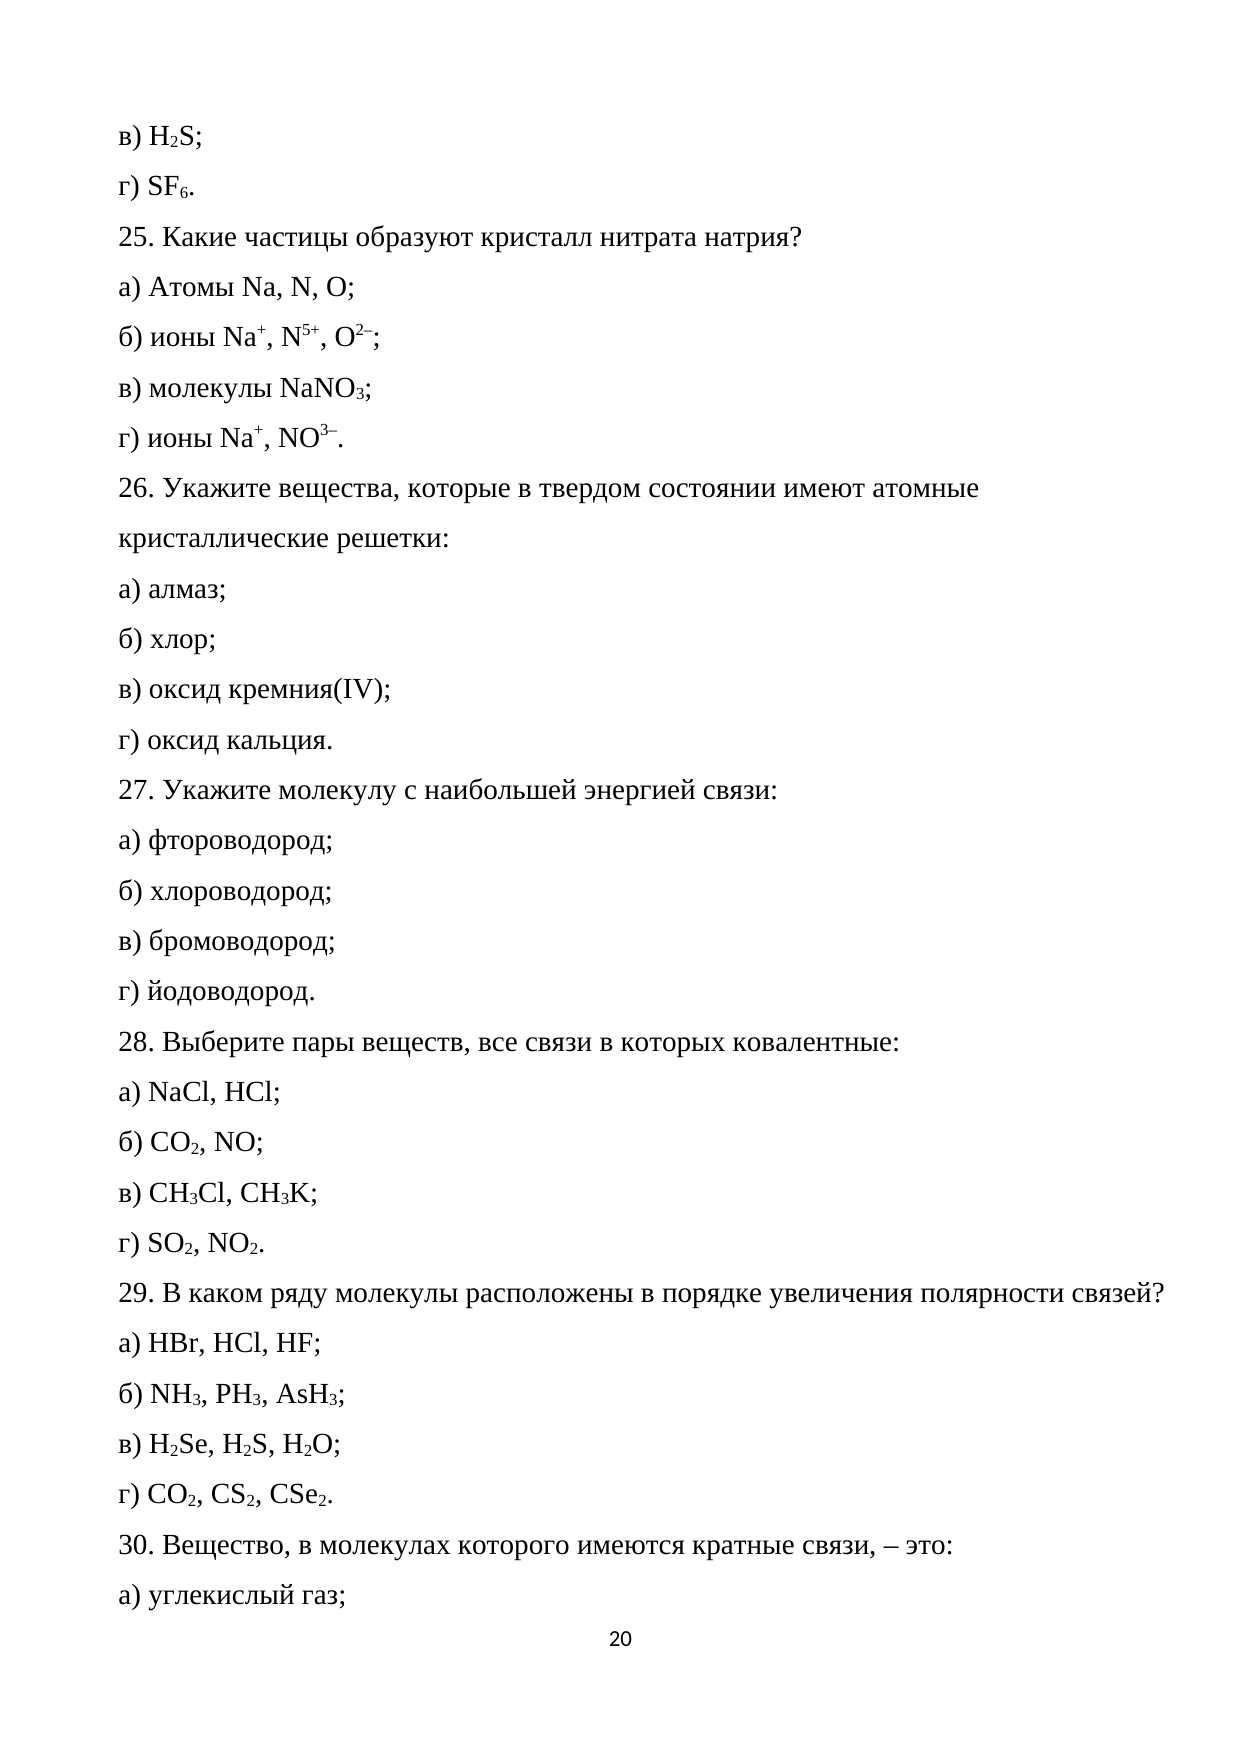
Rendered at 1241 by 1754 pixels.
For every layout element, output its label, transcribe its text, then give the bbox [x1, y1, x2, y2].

text 26. Укажите вещества, которые в твердом состоянии имеют атомные кристаллические решетки: [118, 470, 1176, 554]
text б) хлороводород; [118, 873, 1176, 906]
text в) оксид кремния(IV); [118, 672, 1176, 705]
text 25. Какие частицы образуют кристалл нитрата натрия? [118, 219, 1176, 252]
text 28. Выберите пары веществ, все связи в которых ковалентные: [118, 1024, 1176, 1057]
text б) ионы Na+, N5+, O2–; [118, 319, 1176, 353]
text б) хлор; [118, 621, 1176, 655]
text г) йодоводород. [118, 973, 1176, 1007]
text в) бромоводород; [118, 923, 1176, 957]
text в) CH3Cl, CH3K; [118, 1175, 1176, 1208]
text в) молекулы NaNO3; [118, 370, 1176, 403]
text б) NH3, PH3, AsH3; [118, 1376, 1176, 1409]
text г) ионы Na+, NO3–. [118, 420, 1176, 453]
text а) алмаз; [118, 571, 1176, 604]
text а) фтороводород; [118, 822, 1176, 856]
text г) SO2, NO2. [118, 1225, 1176, 1258]
text 27. Укажите молекулу с наибольшей энергией связи: [118, 772, 1176, 806]
text г) оксид кальция. [118, 722, 1176, 755]
text в) H2S; [118, 118, 1176, 152]
text а) HBr, HCl, HF; [118, 1326, 1176, 1359]
text г) CO2, CS2, CSe2. [118, 1477, 1176, 1510]
text в) H2Se, H2S, H2O; [118, 1426, 1176, 1460]
text б) CO2, NO; [118, 1124, 1176, 1158]
text 29. В каком ряду молекулы расположены в порядке увеличения полярности связей? [118, 1275, 1176, 1309]
text г) SF6. [118, 168, 1176, 202]
text а) NaCl, HCl; [118, 1074, 1176, 1108]
text а) Атомы Na, N, O; [118, 269, 1176, 303]
text а) углекислый газ; [118, 1577, 1176, 1611]
text 30. Вещество, в молекулах которого имеются кратные связи, – это: [118, 1527, 1176, 1560]
